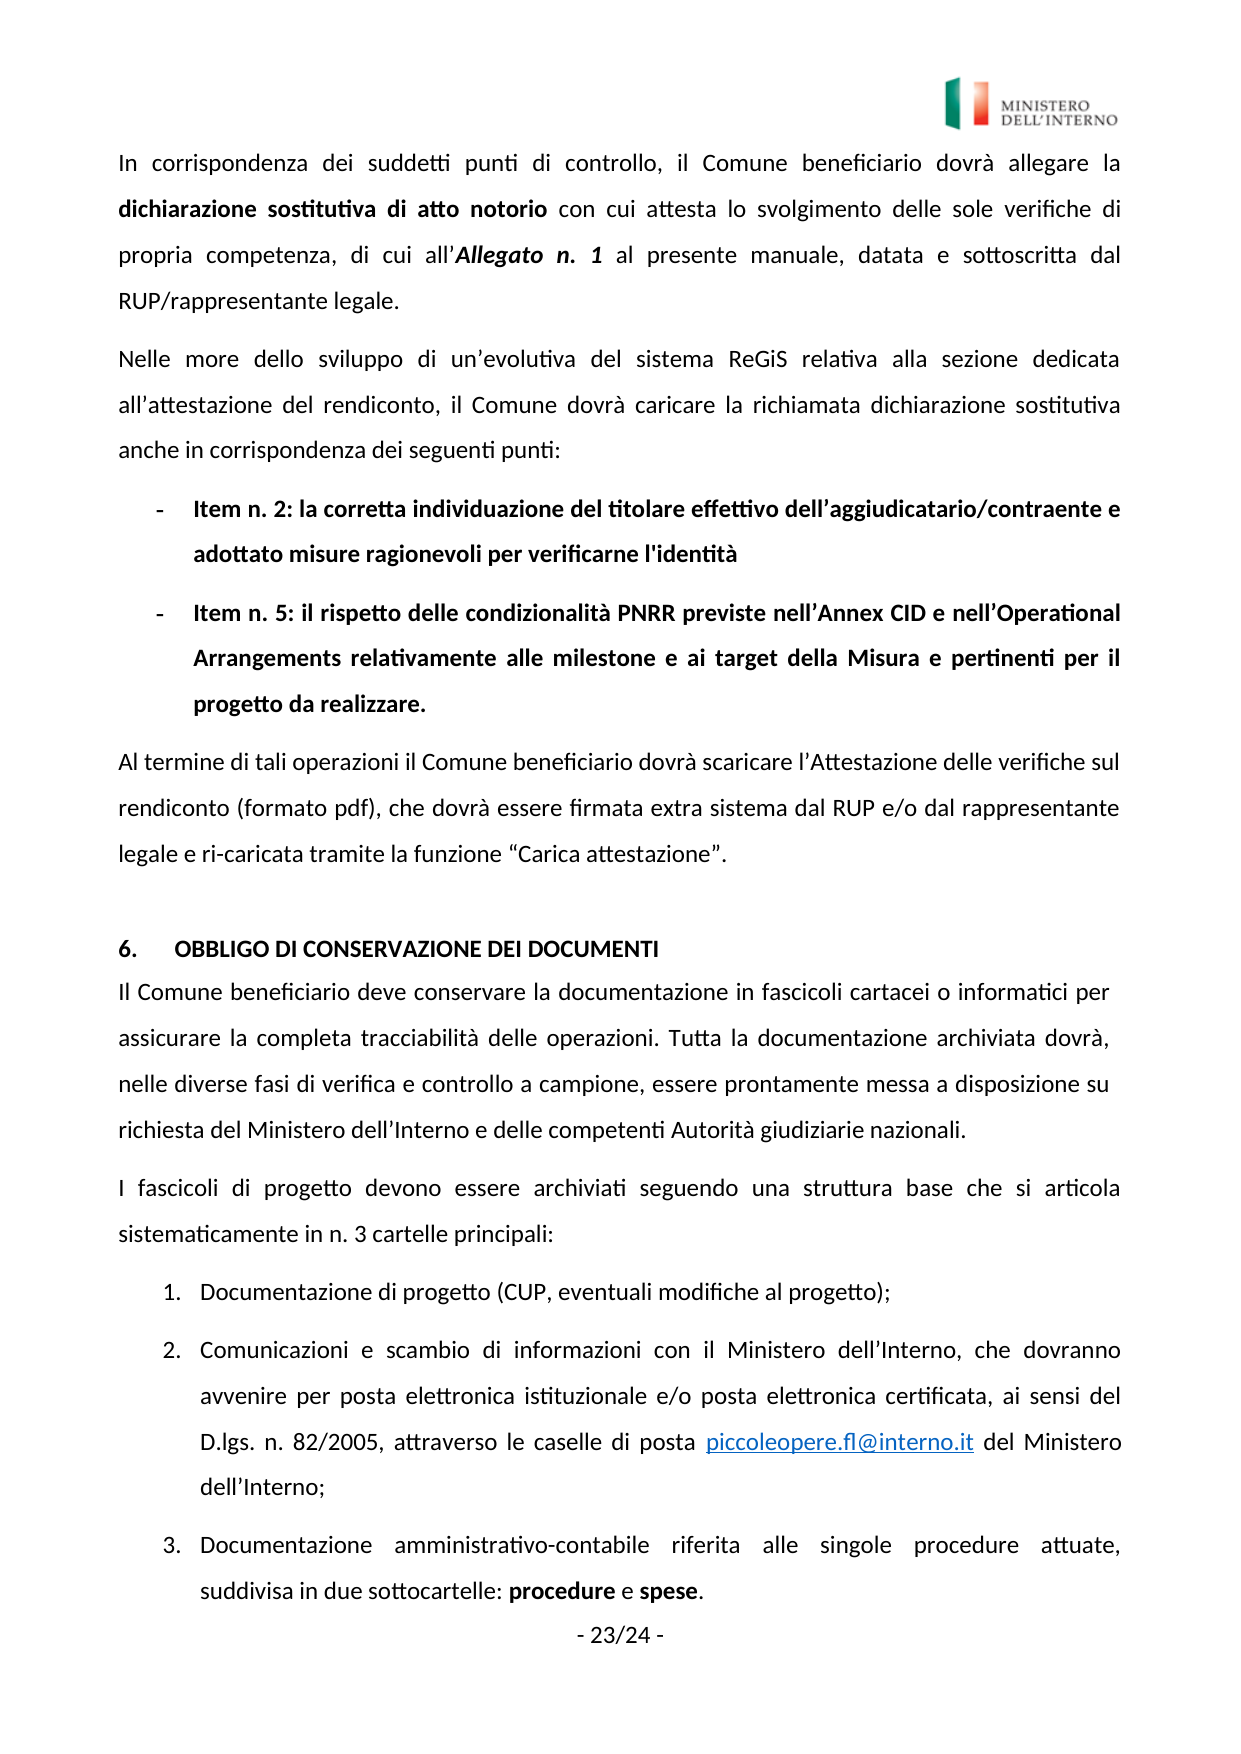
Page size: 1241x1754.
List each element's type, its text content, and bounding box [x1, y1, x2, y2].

list Comunicazioni e scambio di informazioni con il Ministero dell’Interno, che dovranno avvenire per posta elettronica istituzionale e/o posta elettronica certificata, ai sensi del D.lgs. n. 82/2005, attraverso le caselle di posta piccoleopere.fl@interno.it del Ministero dell’Interno; [162, 1334, 1122, 1502]
list Item n. 2: la corretta individuazione del titolare effettivo dell’aggiudicatario/contraente e adottato misure ragionevoli per verificarne l'identità [156, 493, 1122, 569]
list Item n. 5: il rispetto delle condizionalità PNRR previste nell’Annex CID e nell’Operational Arrangements relativamente alle milestone e ai target della Misura e pertinenti per il progetto da realizzare. [156, 597, 1122, 719]
list Documentazione di progetto (CUP, eventuali modifiche al progetto); [162, 1276, 1122, 1306]
list Documentazione amministrativo-contabile riferita alle singole procedure attuate, suddivisa in due sottocartelle: procedure e spese. [162, 1529, 1122, 1606]
text I fascicoli di progetto devono essere archiviati seguendo una struttura base che si articola sistematicamente in n. 3 cartelle principali: [118, 1172, 1122, 1248]
picture [933, 73, 1123, 143]
text Il Comune beneficiario deve conservare la documentazione in fascicoli cartacei o informatici per assicurare la completa tracciabilità delle operazioni. Tutta la documentazione archiviata dovrà, nelle diverse fasi di verifica e controllo a campione, essere prontamente messa a disposizione su richiesta del Ministero dell’Interno e delle competenti Autorità giudiziarie nazionali. [118, 977, 1111, 1144]
text Nelle more dello sviluppo di un’evolutiva del sistema ReGiS relativa alla sezione dedicata all’attestazione del rendiconto, il Comune dovrà caricare la richiamata dichiarazione sostitutiva anche in corrispondenza dei seguenti punti: [118, 343, 1122, 465]
text In corrispondenza dei suddetti punti di controllo, il Comune beneficiario dovrà allegare la dichiarazione sostitutiva di atto notorio con cui attesta lo svolgimento delle sole verifiche di propria competenza, di cui all’Allegato n. 1 al presente manuale, datata e sottoscritta dal RUP/rappresentante legale. [118, 148, 1122, 315]
subtitle OBBLIGO DI CONSERVAZIONE DEI DOCUMENTI [118, 933, 1122, 964]
text Al termine di tali operazioni il Comune beneficiario dovrà scaricare l’Attestazione delle verifiche sul rendiconto (formato pdf), che dovrà essere firmata extra sistema dal RUP e/o dal rappresentante legale e ri-caricata tramite la funzione “Carica attestazione”. [118, 746, 1122, 868]
